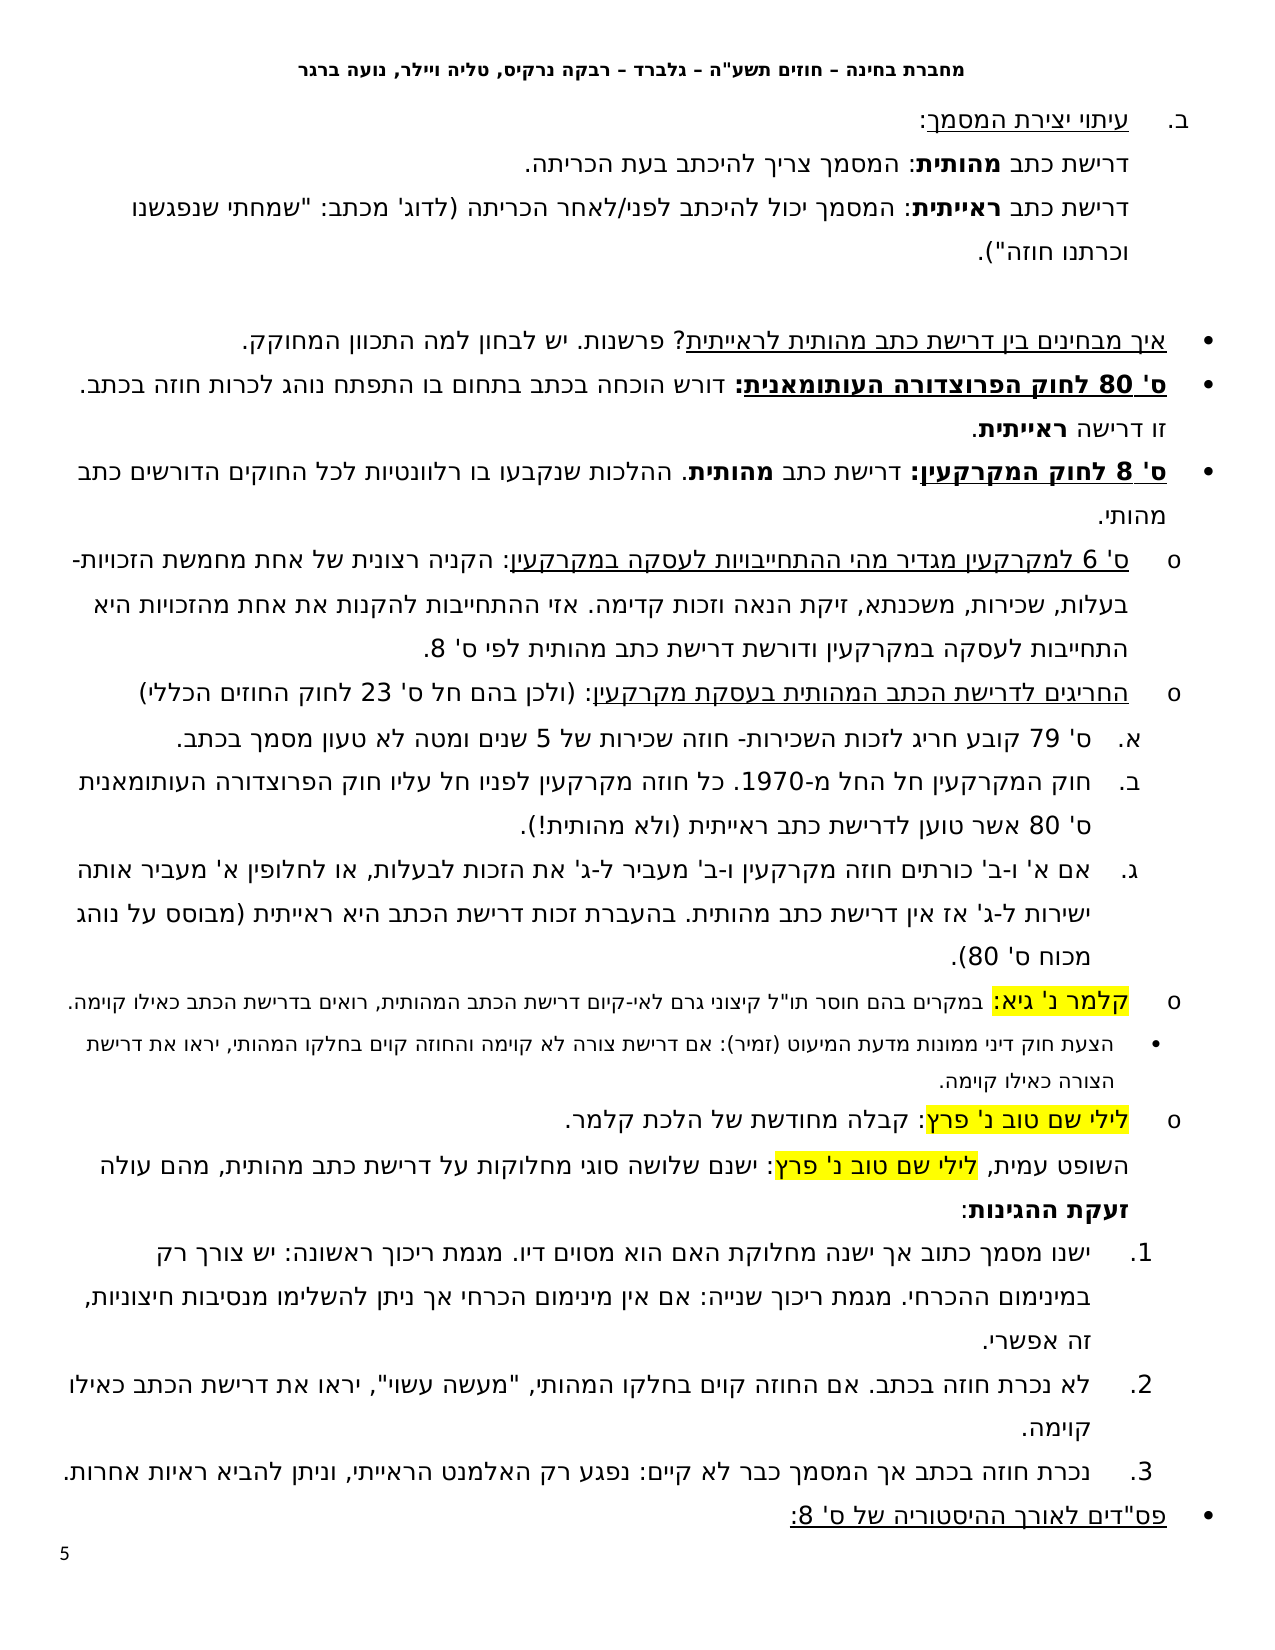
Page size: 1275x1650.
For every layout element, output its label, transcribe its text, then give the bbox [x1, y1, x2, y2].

list לילי שם טוב נ' פרץ: קבלה מחודשת של הלכת קלמר. [59, 1105, 1167, 1136]
list אם א' ו-ב' כורתים חוזה מקרקעין ו-ב' מעביר ל-ג' את הזכות לבעלות, או לחלופין א' מעביר אותה ישירות ל-ג' אז אין דרישת כתב מהותית. בהעברת זכות דרישת הכתב היא ראייתית (מבוסס על נוהג מכוח ס' 80). [59, 855, 1129, 972]
list נכרת חוזה בכתב אך המסמך כבר לא קיים: נפגע רק האלמנט הראייתי, וניתן להביא ראיות אחרות. [59, 1457, 1129, 1487]
list דרישת כתב מהותית: המסמך צריך להיכתב בעת הכריתה. [59, 149, 1129, 178]
list לא נכרת חוזה בכתב. אם החוזה קוים בחלקו המהותי, "מעשה עשוי", יראו את דרישת הכתב כאילו קוימה. [59, 1370, 1129, 1443]
list ישנו מסמך כתוב אך ישנה מחלוקת האם הוא מסוים דיו. מגמת ריכוך ראשונה: יש צורך רק במינימום ההכרחי. מגמת ריכוך שנייה: אם אין מינימום הכרחי אך ניתן להשלימו מנסיבות חיצוניות, זה אפשרי. [59, 1239, 1129, 1355]
list פס"דים לאורך ההיסטוריה של ס' 8: [59, 1501, 1204, 1530]
list חוק המקרקעין חל החל מ-1970. כל חוזה מקרקעין לפניו חל עליו חוק הפרוצדורה העותומאנית ס' 80 אשר טוען לדרישת כתב ראייתית (ולא מהותית!). [59, 768, 1129, 841]
list ס' 80 לחוק הפרוצדורה העותומאנית: דורש הוכחה בכתב בתחום בו התפתח נוהג לכרות חוזה בכתב. זו דרישה ראייתית. [59, 370, 1204, 443]
list עיתוי יצירת המסמך: [59, 106, 1167, 135]
list ס' 8 לחוק המקרקעין: דרישת כתב מהותית. ההלכות שנקבעו בו רלוונטיות לכל החוקים הדורשים כתב מהותי. [59, 457, 1204, 530]
list ס' 6 למקרקעין מגדיר מהי ההתחייבויות לעסקה במקרקעין: הקניה רצונית של אחת מחמשת הזכויות- בעלות, שכירות, משכנתא, זיקת הנאה וזכות קדימה. אזי ההתחייבות להקנות את אחת מהזכויות היא התחייבות לעסקה במקרקעין ודורשת דרישת כתב מהותית לפי ס' 8. [59, 545, 1167, 663]
list קלמר נ' גיא: במקרים בהם חוסר תו"ל קיצוני גרם לאי-קיום דרישת הכתב המהותית, רואים בדרישת הכתב כאילו קוימה. [59, 986, 1167, 1017]
list השופט עמית, לילי שם טוב נ' פרץ: ישנם שלושה סוגי מחלוקות על דרישת כתב מהותית, מהם עולה זעקת ההגינות: [59, 1151, 1129, 1224]
list איך מבחינים בין דרישת כתב מהותית לראייתית? פרשנות. יש לבחון למה התכוון המחוקק. [59, 326, 1204, 355]
list ס' 79 קובע חריג לזכות השכירות- חוזה שכירות של 5 שנים ומטה לא טעון מסמך בכתב. [59, 724, 1129, 753]
list דרישת כתב ראייתית: המסמך יכול להיכתב לפני/לאחר הכריתה (לדוג' מכתב: "שמחתי שנפגשנו וכרתנו חוזה"). [59, 193, 1129, 266]
list הצעת חוק דיני ממונות מדעת המיעוט (זמיר): אם דרישת צורה לא קוימה והחוזה קוים בחלקו המהותי, יראו את דרישת הצורה כאילו קוימה. [59, 1032, 1153, 1093]
list החריגים לדרישת הכתב המהותית בעסקת מקרקעין: (ולכן בהם חל ס' 23 לחוק החוזים הכללי) [59, 678, 1167, 708]
